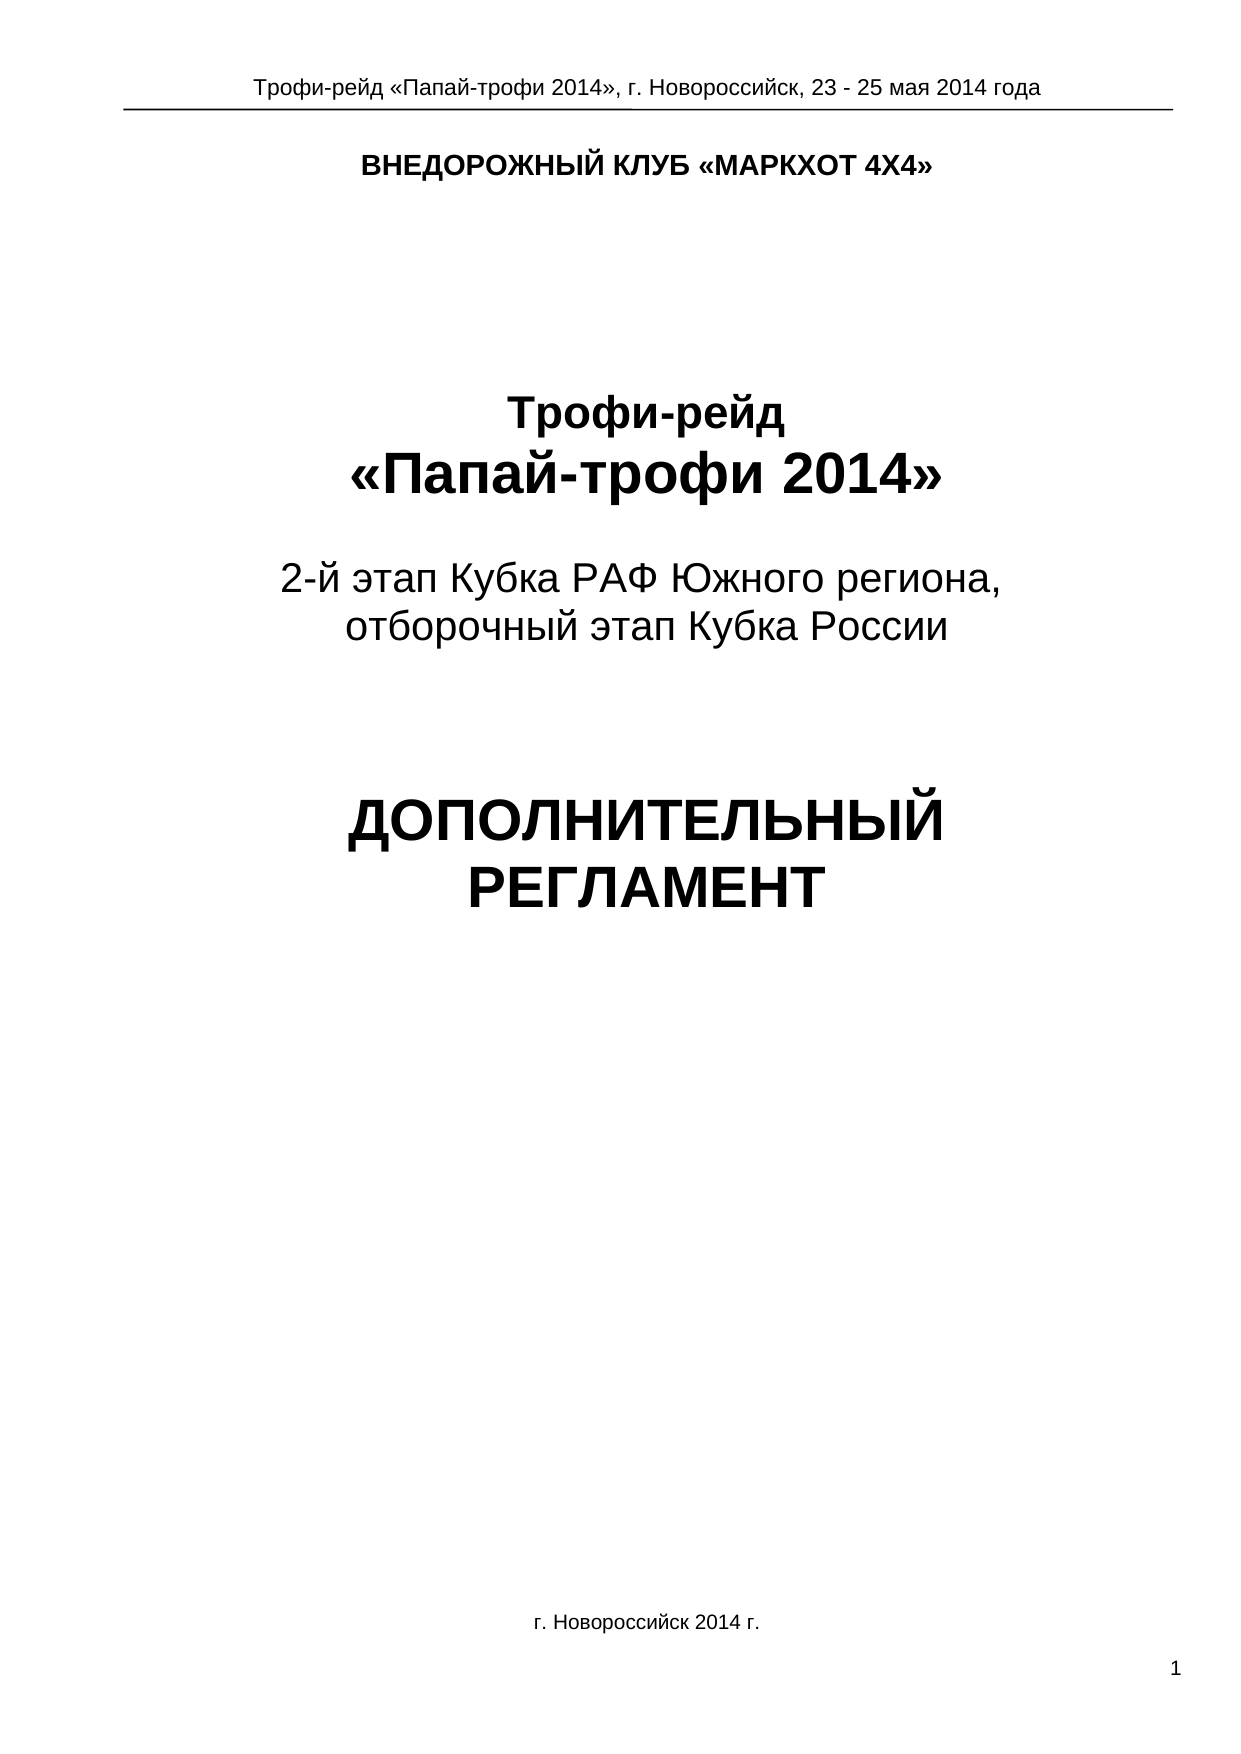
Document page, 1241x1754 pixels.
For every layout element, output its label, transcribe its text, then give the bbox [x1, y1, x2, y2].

text Трофи-рейд [112, 386, 1181, 439]
text г. Новороссийск 2014 г. [112, 1610, 1181, 1634]
text 2-й этап Кубка РАФ Южного региона, отборочный этап Кубка России [112, 554, 1181, 649]
text «Папай-трофи 2014» [112, 439, 1181, 506]
title Внедорожный клуб «маркхот 4х4» [112, 148, 1181, 182]
text ДОПОЛНИТЕЛЬНЫЙ РЕГЛАМЕНТ [112, 786, 1181, 920]
